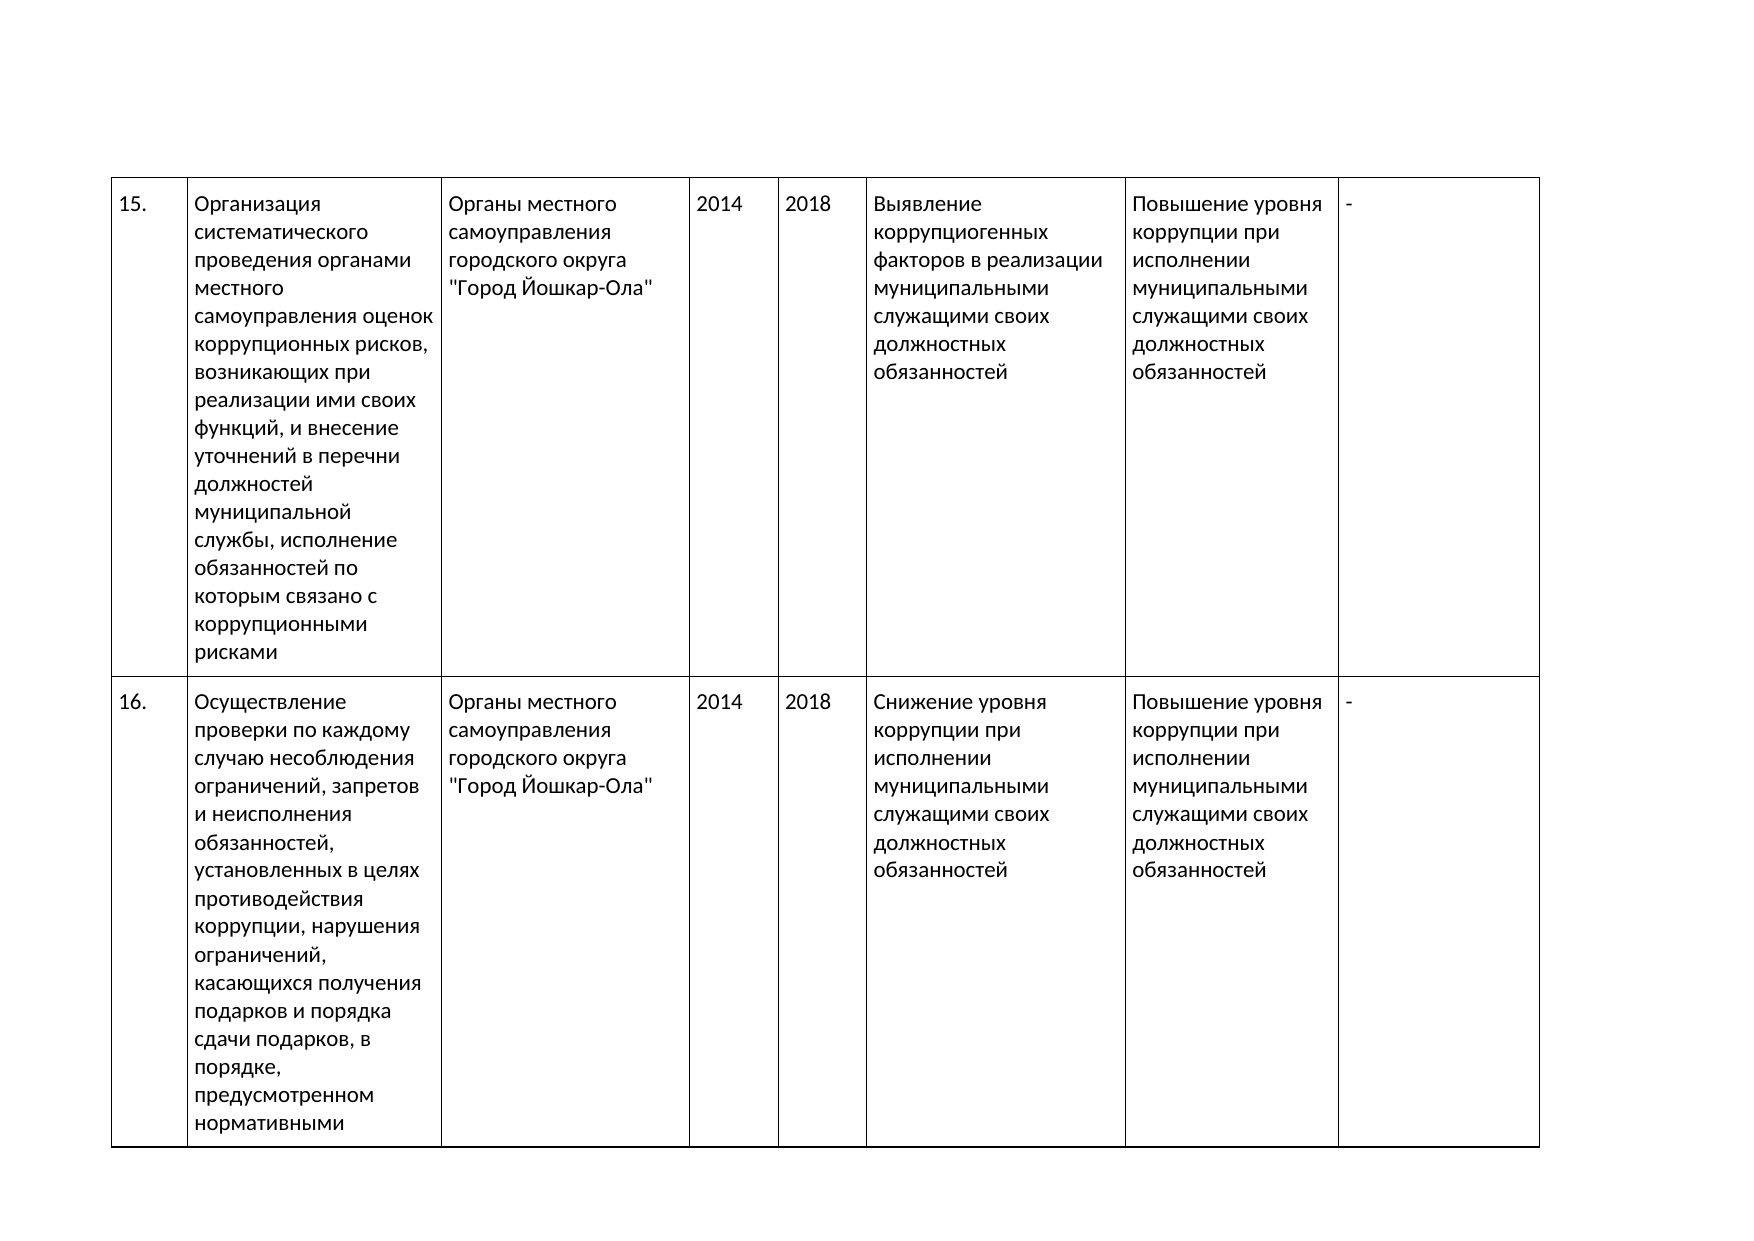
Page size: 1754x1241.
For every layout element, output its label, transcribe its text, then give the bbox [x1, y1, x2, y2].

table_cell Организация систематического проведения органами местного самоуправления оценок коррупционных рисков, возникающих при реализации ими своих функций, и внесение уточнений в перечни должностей муниципальной службы, исполнение обязанностей по которым связано с коррупционными рисками [188, 178, 441, 676]
table_cell 2018 [779, 677, 866, 1146]
table_cell 2018 [779, 178, 866, 676]
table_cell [1126, 178, 1338, 676]
table_cell 15. [112, 178, 187, 676]
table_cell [867, 677, 1125, 1146]
table_cell Выявление коррупциогенных факторов в реализации муниципальными служащими своих должностных обязанностей [867, 178, 1125, 676]
table_cell - [1339, 178, 1539, 676]
table_cell Органы местного самоуправления городского округа "Город Йошкар-Ола" [442, 178, 689, 676]
table_cell 16. [112, 677, 187, 1146]
table_cell 2014 [690, 677, 778, 1146]
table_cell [442, 677, 689, 1146]
table_cell 2014 [690, 178, 778, 676]
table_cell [188, 677, 441, 1146]
table_cell - [1339, 677, 1539, 1146]
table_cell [1126, 677, 1338, 1146]
